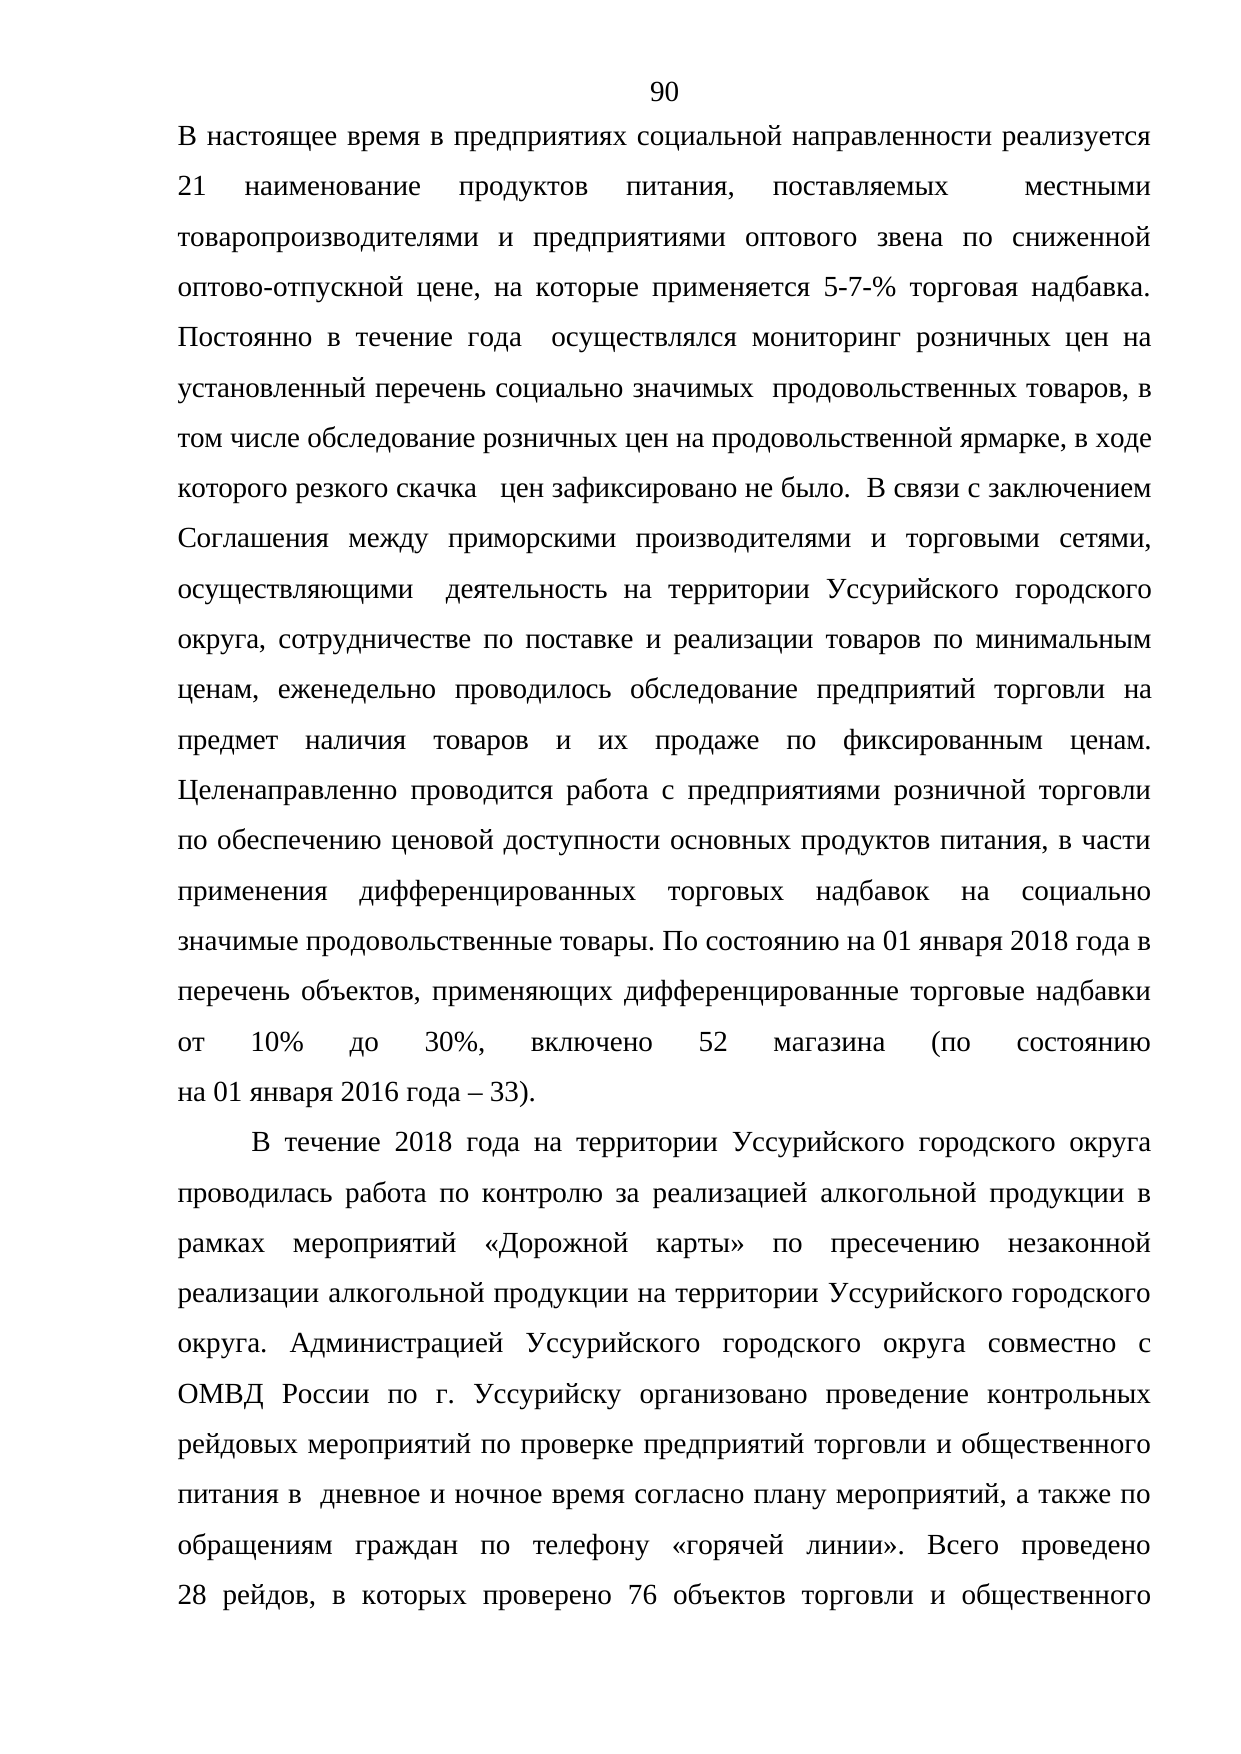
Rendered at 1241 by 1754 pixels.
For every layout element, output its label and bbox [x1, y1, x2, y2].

text [177, 118, 1152, 1108]
text [177, 1124, 1152, 1611]
